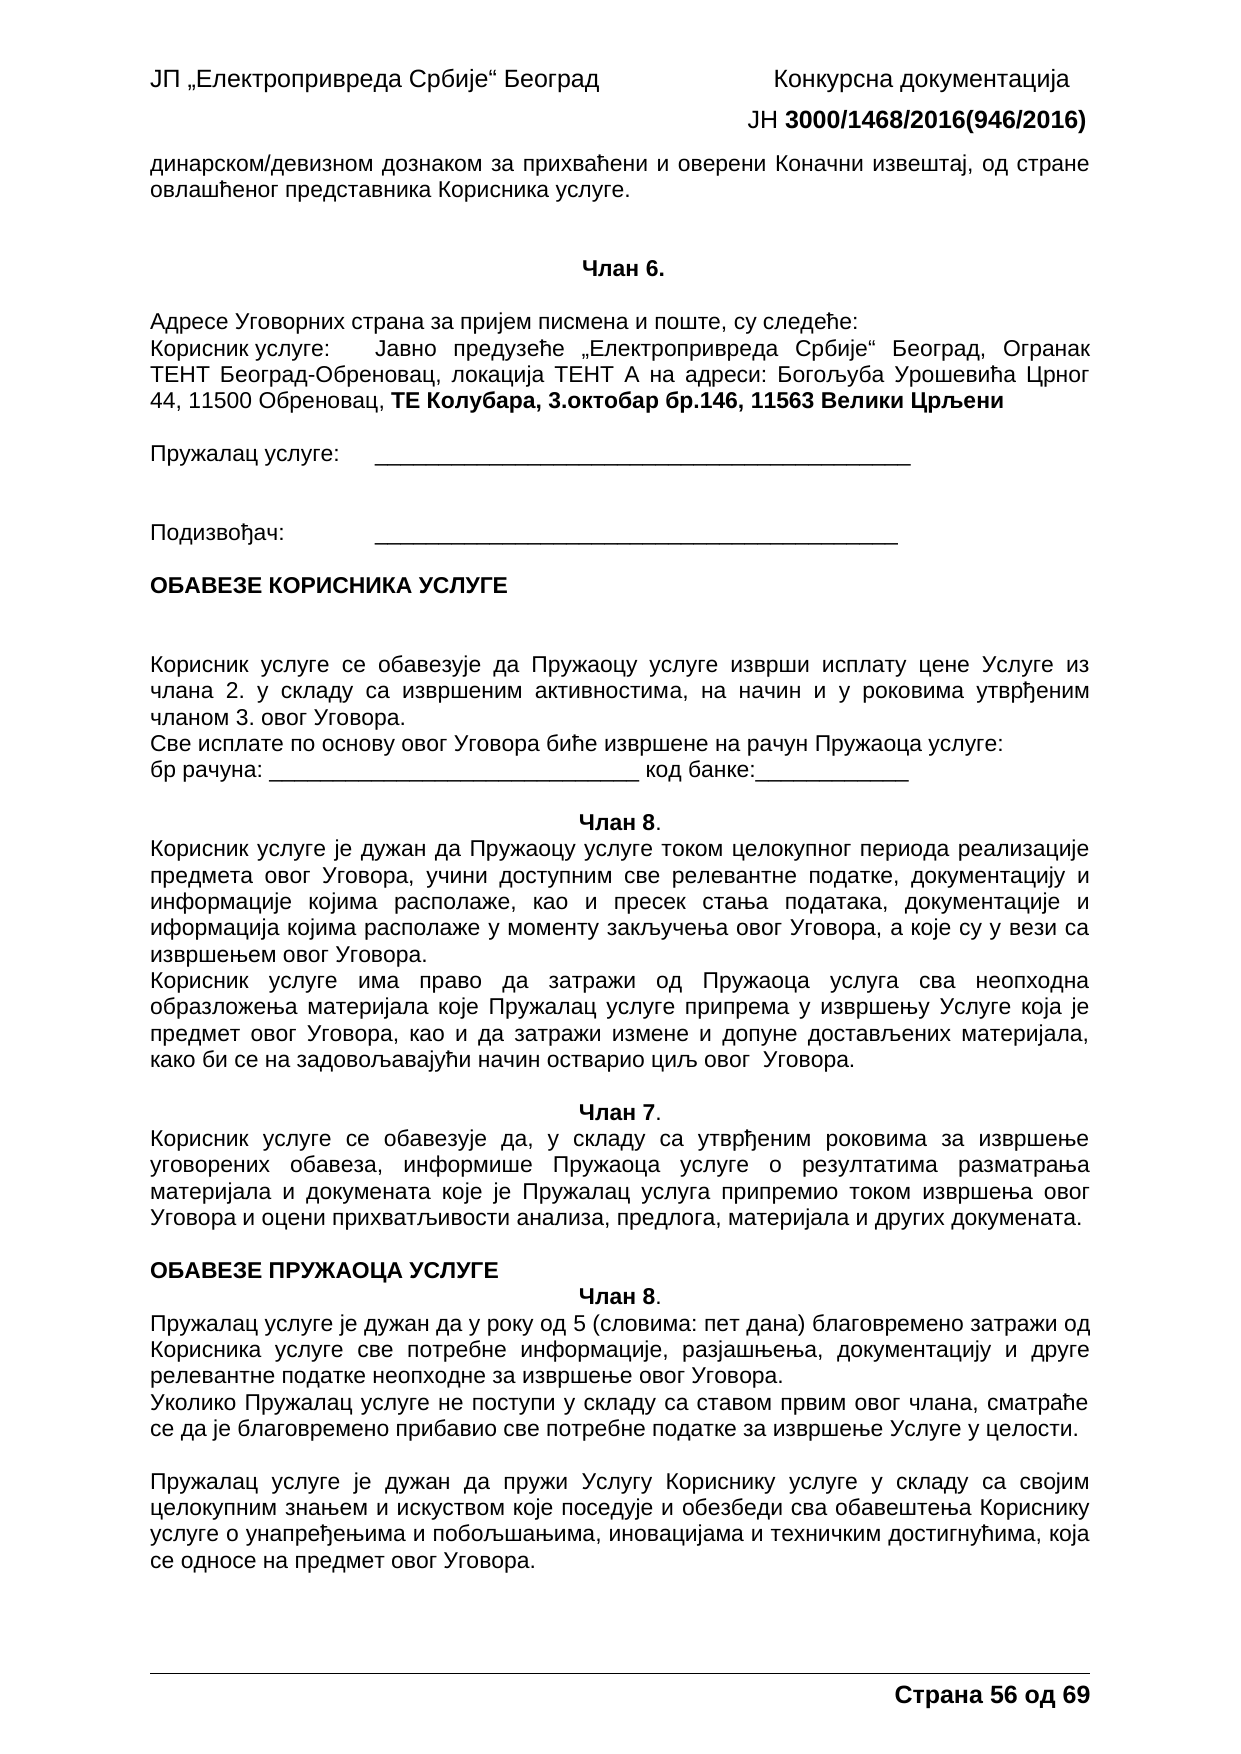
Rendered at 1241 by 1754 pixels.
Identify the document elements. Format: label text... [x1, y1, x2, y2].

text Члан 6. [150, 255, 1090, 282]
text бр рачуна: _____________________________ код банке:____________ [150, 756, 1090, 782]
text ОБАВЕЗЕ КОРИСНИКА УСЛУГЕ [150, 572, 1090, 598]
text ОБАВЕЗЕ ПРУЖАОЦА УСЛУГЕ [150, 1257, 1090, 1283]
text Адресе Уговорних страна за пријем писмена и поште, су следеће: [150, 308, 1090, 334]
text Члан 7. [150, 1099, 1090, 1125]
text Члан 8. [150, 1283, 1090, 1309]
text Корисник услуге: Јавно предузеће „Електропривреда Србије“ Београд, Огранак ТЕНТ Београд-Обреновац, локација ТЕНТ А на адреси: Богољуба Урошевића Црног 44, 11500 Обреновац, ТЕ Колубара, 3.октобар бр.146, 11563 Велики Црљени [150, 334, 1090, 413]
text Пружалац услуге је дужан да у року од 5 (словима: пет дана) благовремено затражи од Корисника услуге све потребне информације, разјашњења, документацију и друге релевантне податке неопходне за извршење овог Уговора. [150, 1309, 1090, 1389]
text Члан 8. [150, 809, 1090, 835]
text Пружалац услуге је дужан да пружи Услугу Кориснику услуге у складу са својим целокупним знањем и искуством које поседује и обезбеди сва обавештења Кориснику услуге о унапређењима и побољшањима, иновацијама и техничким достигнућима, која се односе на предмет овог Уговора. [150, 1468, 1090, 1573]
text Корисник услуге има право да затражи од Пружаоца услуга сва неопходна образложења материјала које Пружалац услуге припрема у извршењу Услуге која је предмет овог Уговора, као и да затражи измене и допуне достављених материјала, како би се на задовољавајући начин остварио циљ овог Уговора. [150, 967, 1090, 1072]
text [150, 150, 1090, 203]
text Корисник услуге се обавезује да Пружаоцу услуге изврши исплату цене Услуге из члана 2. у складу са извршеним активностима, на начин и у роковима утврђеним чланом 3. овог Уговора. [150, 651, 1090, 730]
text Пружалац услуге: __________________________________________ [150, 440, 1090, 466]
text Подизвођач: _________________________________________ [150, 519, 1090, 545]
text Корисник услуге је дужан да Пружаоцу услуге током целокупног периода реализације предмета овог Уговора, учини доступним све релевантне податке, документацију и информације којима располаже, као и пресек стања података, документације и иформација којима располаже у моменту закључења овог Уговора, а које су у вези са извршењем овог Уговора. [150, 835, 1090, 967]
text Корисник услуге се обавезује да, у складу са утврђеним роковима за извршење уговорених обавеза, информише Пружаоца услуге о резултатима разматрања материјала и докумената које је Пружалац услуга припремио током извршења овог Уговора и оцени прихватљивости анализа, предлога, материјала и других докумената. [150, 1125, 1090, 1231]
text Уколико Пружалац услуге не поступи у складу са ставом првим овог члана, сматраће се да је благовремено прибавио све потребне податке за извршење Услуге у целости. [150, 1389, 1090, 1441]
text Све исплате по основу овог Уговора биће извршене на рачун Пружаоца услуге: [150, 730, 1090, 756]
